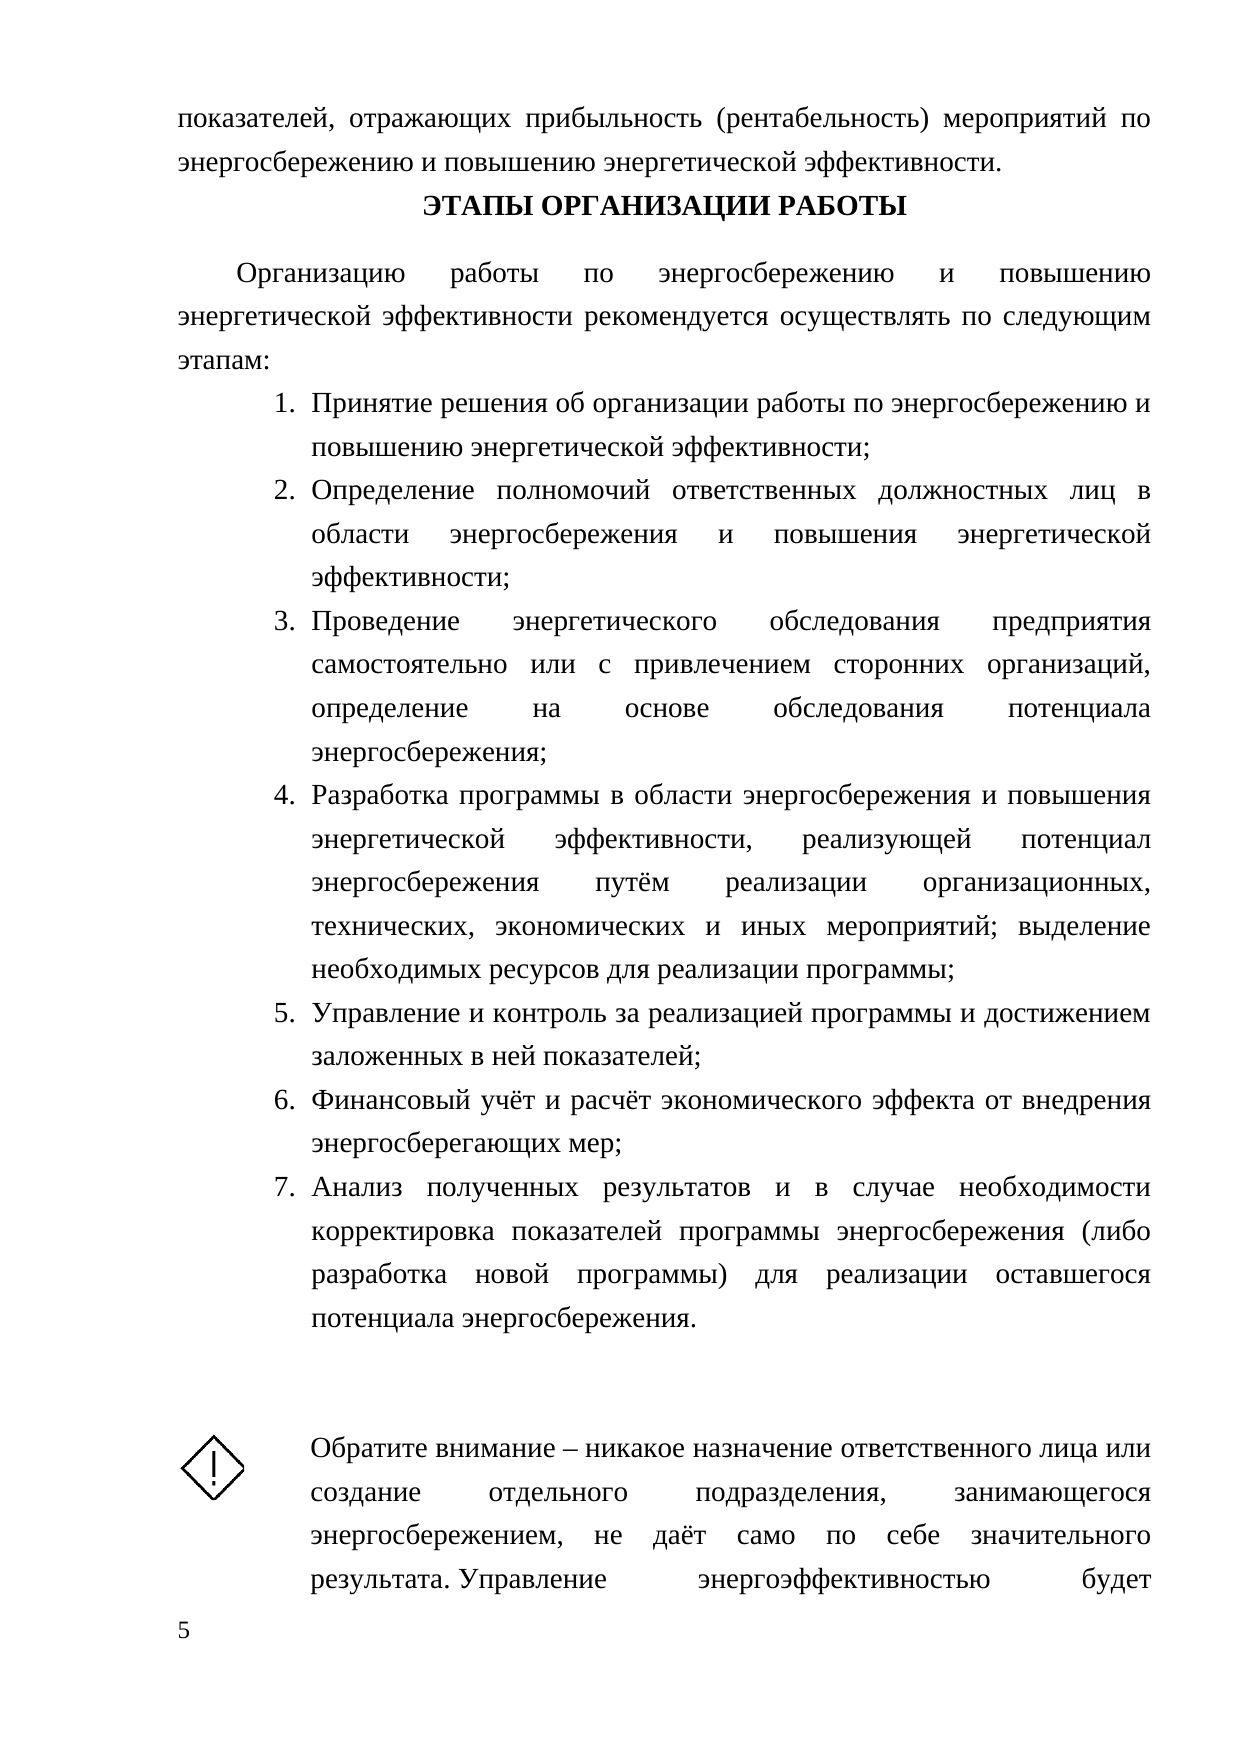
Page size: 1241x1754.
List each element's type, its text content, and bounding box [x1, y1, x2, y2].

list Анализ полученных результатов и в случае необходимости корректировка показателей программы энергосбережения (либо разработка новой программы) для реализации оставшегося потенциала энергосбережения. [274, 1169, 1152, 1333]
text Организацию работы по энергосбережению и повышению энергетической эффективности рекомендуется осуществлять по следующим этапам: [177, 255, 1152, 375]
picture [178, 1433, 244, 1499]
list Управление и контроль за реализацией программы и достижением заложенных в ней показателей; [274, 995, 1152, 1072]
list Финансовый учёт и расчёт экономического эффекта от внедрения энергосберегающих мер; [274, 1082, 1152, 1159]
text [177, 101, 1152, 178]
list Принятие решения об организации работы по энергосбережению и повышению энергетической эффективности; [274, 385, 1152, 462]
list Определение полномочий ответственных должностных лиц в области энергосбережения и повышения энергетической эффективности; [274, 472, 1152, 593]
list Проведение энергетического обследования предприятия самостоятельно или с привлечением сторонних организаций, определение на основе обследования потенциала энергосбережения; [274, 603, 1152, 767]
subtitle ЭТАПЫ ОРГАНИЗАЦИИ РАБОТЫ [177, 188, 1152, 221]
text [310, 1430, 1152, 1594]
list Разработка программы в области энергосбережения и повышения энергетической эффективности, реализующей потенциал энергосбережения путём реализации организационных, технических, экономических и иных мероприятий; выделение необходимых ресурсов для реализации программы; [274, 777, 1152, 985]
